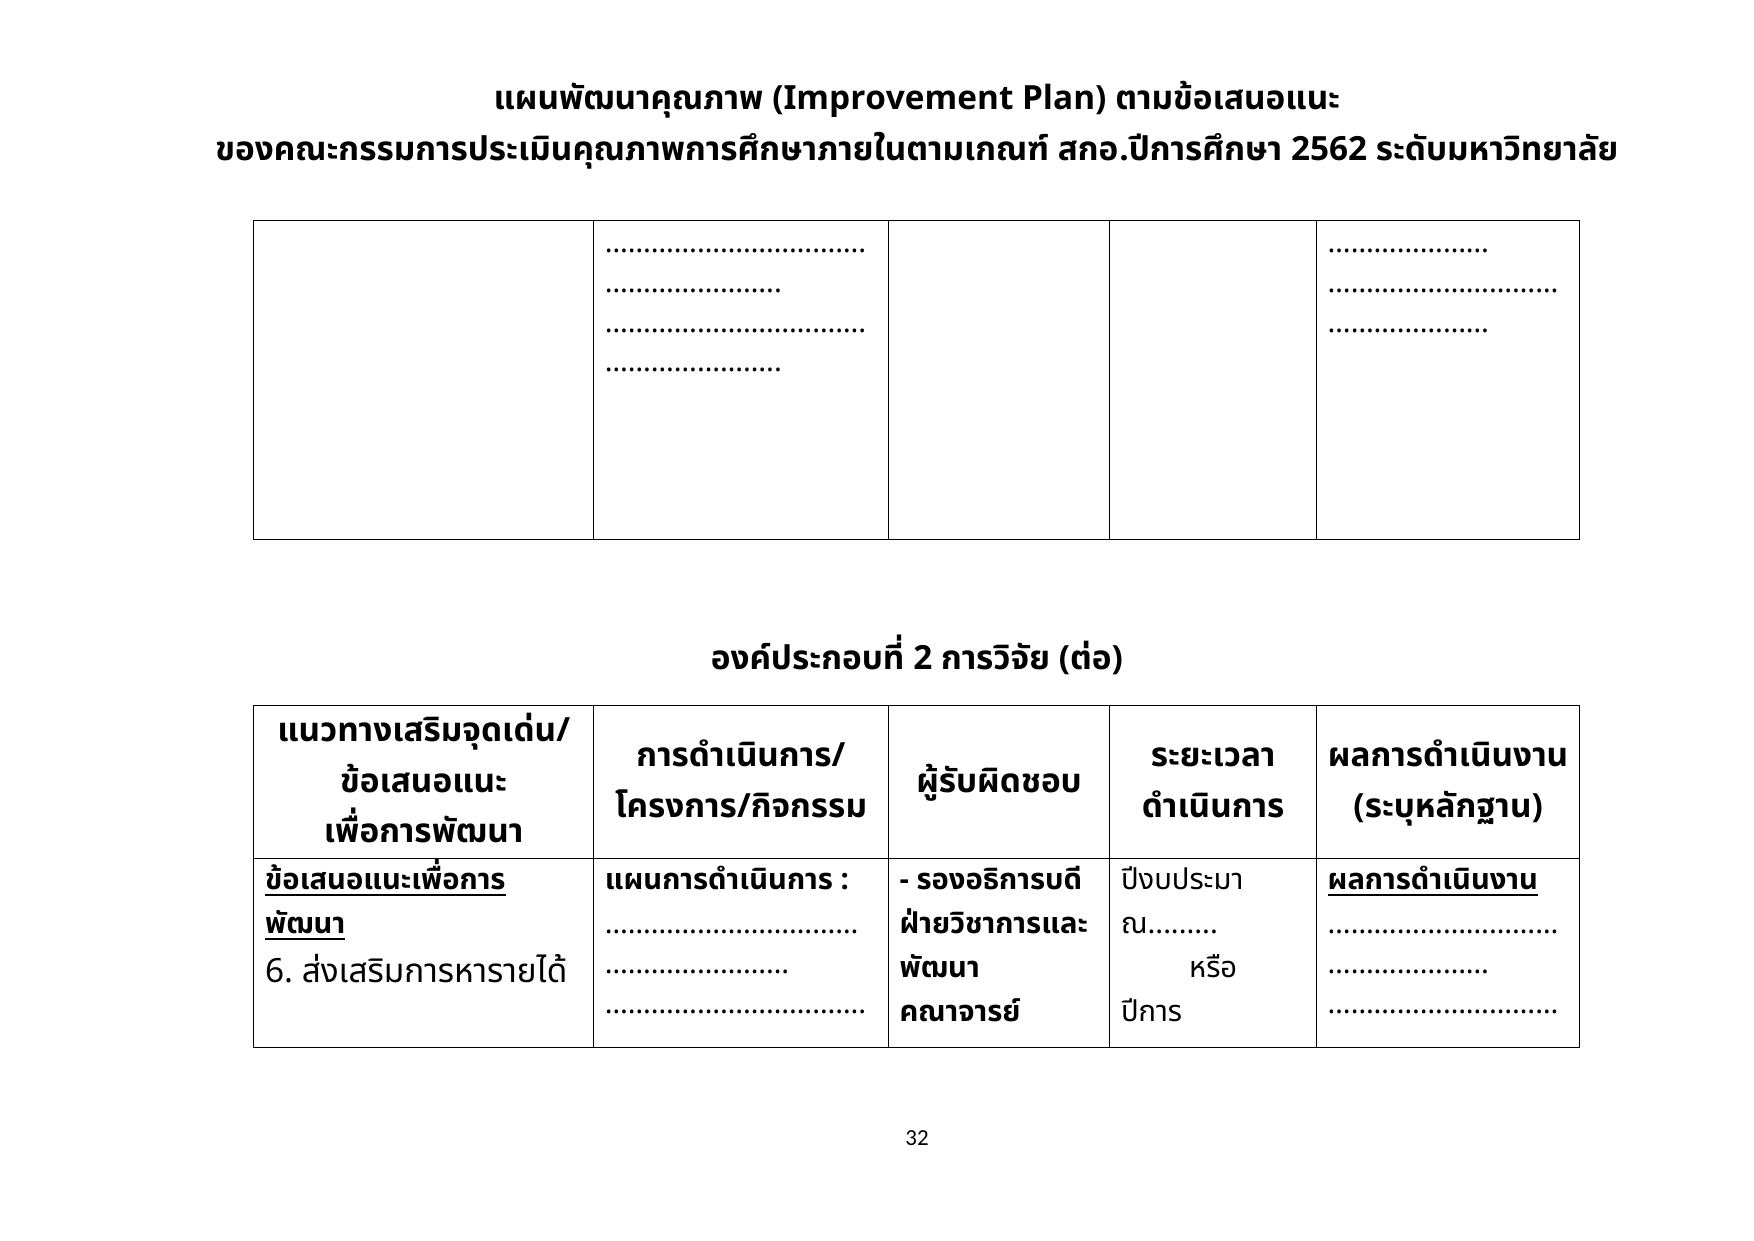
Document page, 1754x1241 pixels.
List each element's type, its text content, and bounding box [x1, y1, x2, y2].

table_header ผลการดำเนินงาน (ระบุหลักฐาน) [1317, 706, 1579, 857]
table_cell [254, 221, 593, 539]
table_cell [594, 221, 888, 539]
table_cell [594, 859, 888, 1047]
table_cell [1317, 221, 1579, 539]
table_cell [1110, 221, 1316, 539]
table_header ผู้รับผิดชอบ [889, 706, 1109, 857]
table_header การดำเนินการ/โครงการ/กิจกรรม [594, 706, 888, 857]
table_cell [889, 221, 1109, 539]
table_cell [254, 859, 593, 1047]
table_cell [1317, 859, 1579, 1047]
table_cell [889, 859, 1109, 1047]
table_header ระยะเวลาดำเนินการ [1110, 706, 1316, 857]
text องค์ประกอบที่ 2 การวิจัย (ต่อ) [150, 634, 1683, 684]
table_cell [1110, 859, 1316, 1047]
table_header แนวทางเสริมจุดเด่น/ข้อเสนอแนะ เพื่อการพัฒนา [254, 706, 593, 857]
